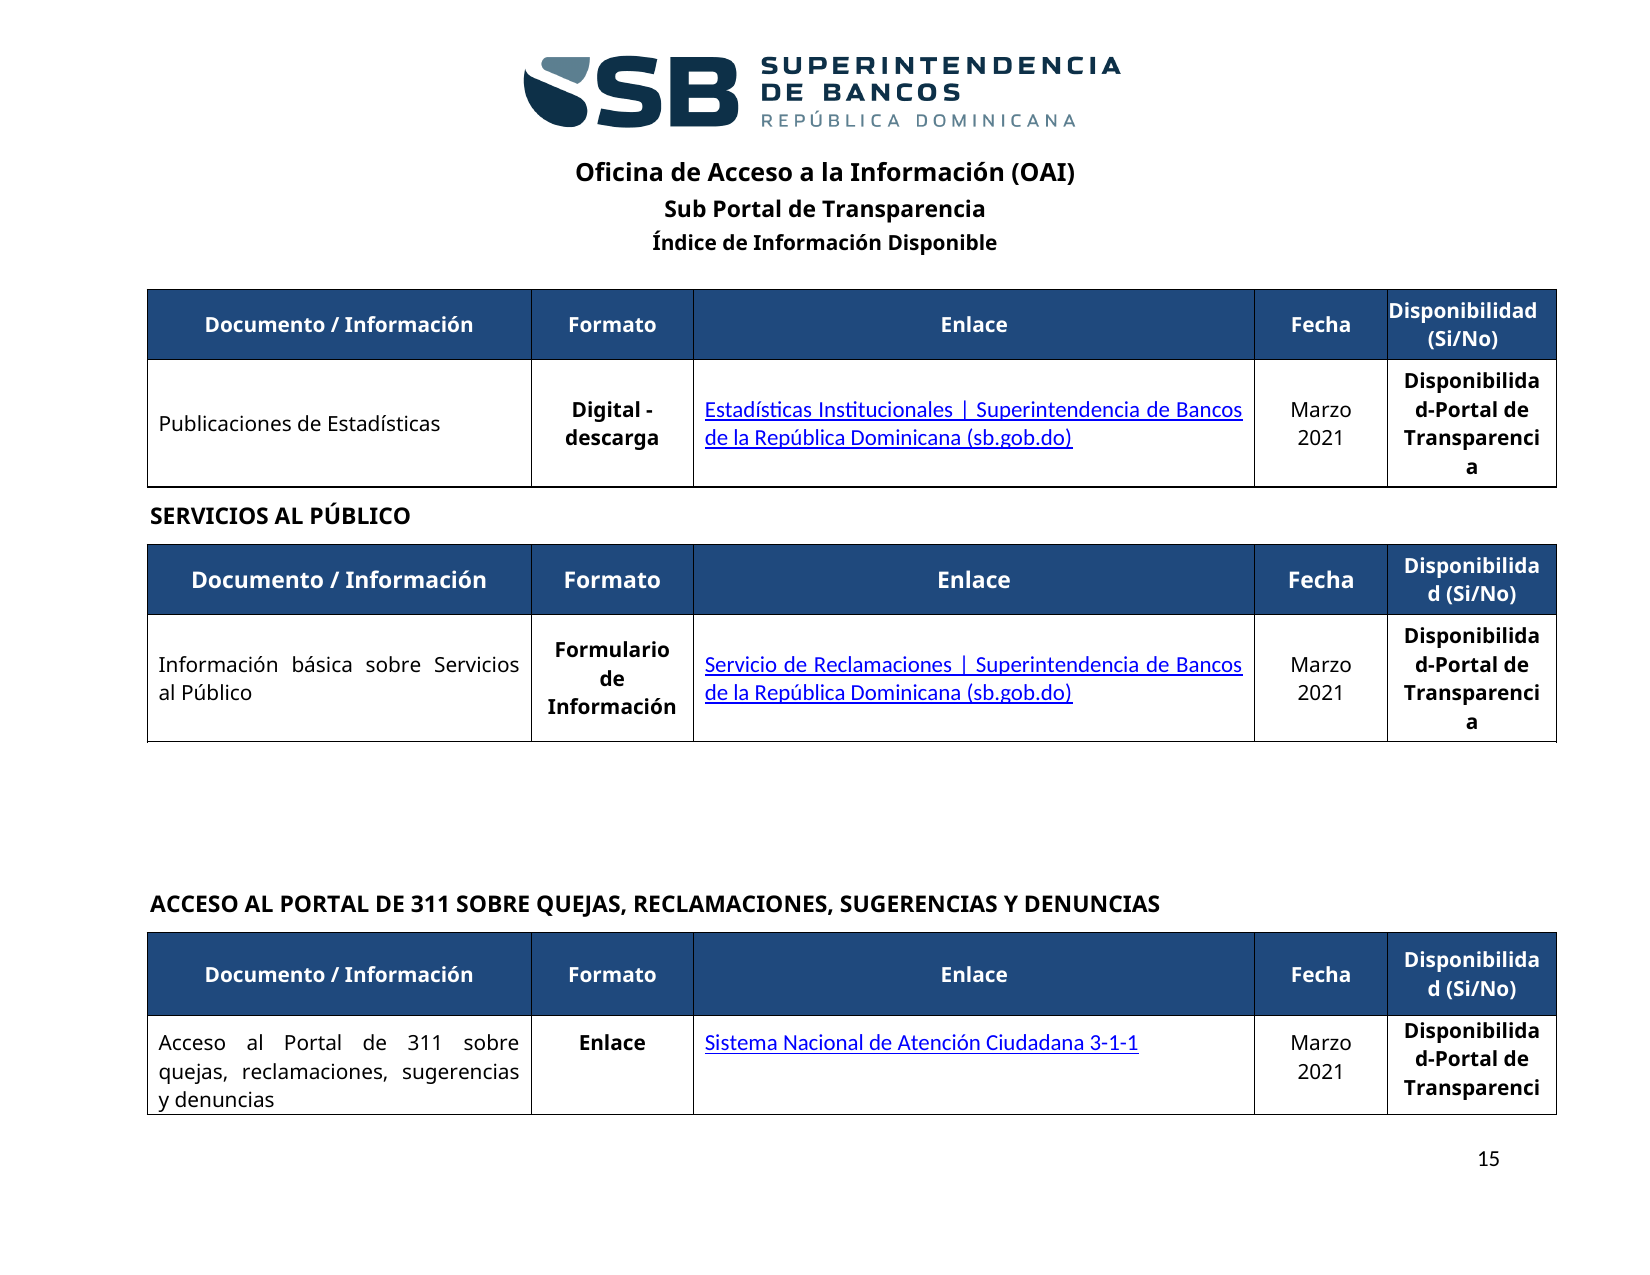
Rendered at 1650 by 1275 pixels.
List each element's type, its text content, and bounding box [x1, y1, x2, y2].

table_cell Formulario de Información [532, 615, 693, 741]
table_cell Disponibilidad-Portal de Transparencia [1388, 615, 1556, 741]
text SERVICIOS AL PÚBLICO [150, 500, 1500, 531]
table_cell Acceso al Portal de 311 sobre quejas, reclamaciones, sugerencias y denuncias [148, 1016, 531, 1114]
table_header Fecha [1255, 933, 1387, 1015]
table_cell Estadísticas Institucionales | Superintendencia de Bancos de la República Dominicana (sb.gob.do) [694, 360, 1254, 486]
table_header Disponibilidad (Si/No) [1388, 545, 1556, 614]
table_cell Disponibilidad-Portal de Transparencia [1388, 360, 1556, 486]
table_header Formato [532, 290, 693, 359]
table_header Fecha [1255, 545, 1387, 614]
table_header Documento / Información [148, 545, 531, 614]
table_cell Marzo 2021 [1255, 360, 1387, 486]
table_cell Publicaciones de Estadísticas [148, 360, 531, 486]
table_header Disponibilidad (Si/No) [1388, 290, 1556, 359]
picture [486, 29, 1164, 151]
table_header Enlace [694, 290, 1254, 359]
table_cell Marzo 2021 [1255, 615, 1387, 741]
table_cell Marzo 2021 [1255, 1016, 1387, 1114]
text ACCESO AL PORTAL DE 311 SOBRE QUEJAS, RECLAMACIONES, SUGERENCIAS Y DENUNCIAS [150, 888, 1500, 919]
table_header Formato [532, 933, 693, 1015]
table_header Documento / Información [148, 933, 531, 1015]
table_cell Información básica sobre Servicios al Público [148, 615, 531, 741]
table_header Enlace [694, 545, 1254, 614]
table_header Disponibilidad (Si/No) [1388, 933, 1556, 1015]
table_header Formato [532, 545, 693, 614]
table_header Enlace [694, 933, 1254, 1015]
table_header Documento / Información [148, 290, 531, 359]
table_cell Sistema Nacional de Atención Ciudadana 3-1-1 [694, 1016, 1254, 1114]
table_cell Servicio de Reclamaciones | Superintendencia de Bancos de la República Dominicana (sb.gob.do) [694, 615, 1254, 741]
table_cell Enlace [532, 1016, 693, 1114]
table_cell Digital -descarga [532, 360, 693, 486]
table_cell Disponibilidad-Portal de Transparencia [1388, 1016, 1556, 1114]
table_header Fecha [1255, 290, 1387, 359]
